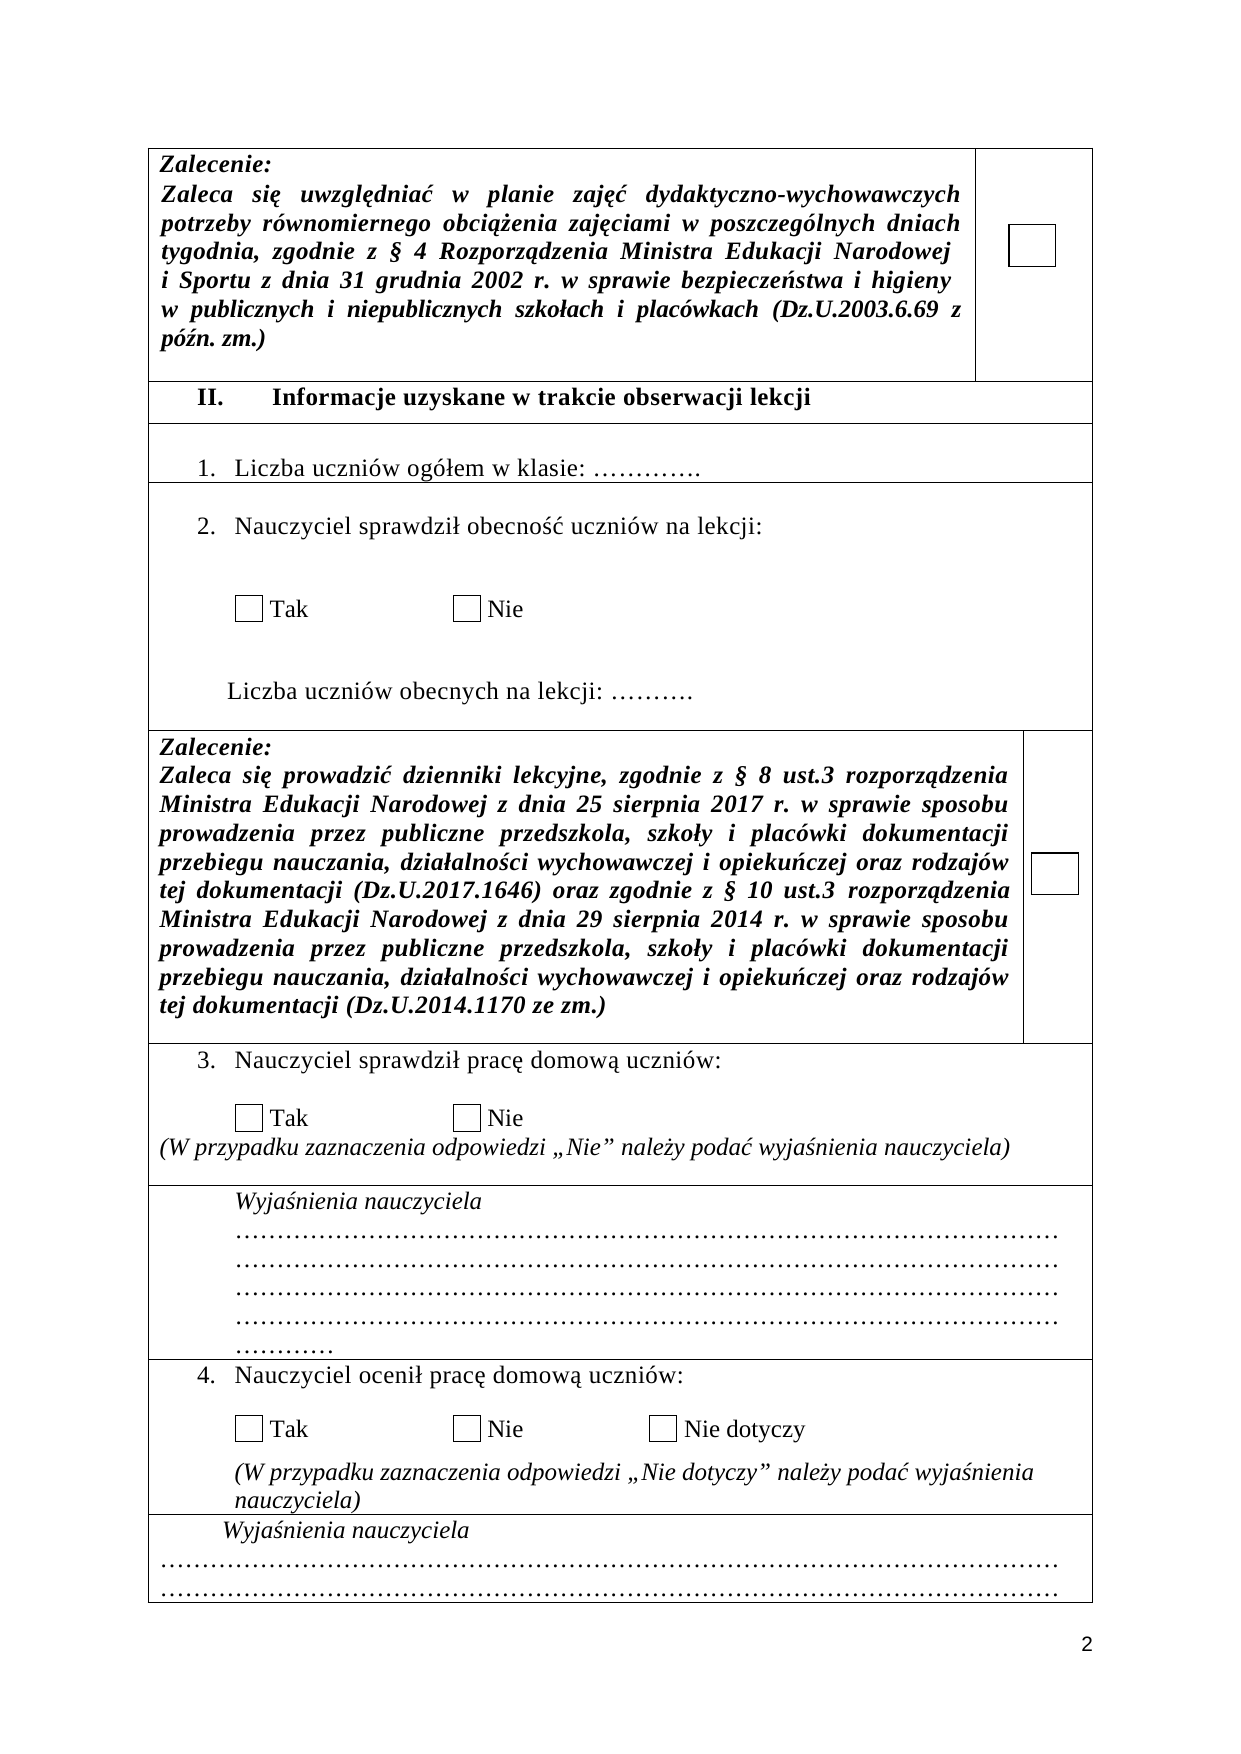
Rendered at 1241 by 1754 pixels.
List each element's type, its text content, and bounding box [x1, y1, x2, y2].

table_cell Wyjaśnienia nauczyciela ………………………………………………………………………………………………………………………………………………………………………………………………………………………………………………………………………………………………………………………………………………………………………… [149, 1186, 1092, 1359]
table_cell Informacje uzyskane w trakcie obserwacji lekcji [149, 382, 1092, 423]
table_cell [149, 1515, 1092, 1602]
table_cell [1024, 731, 1092, 1043]
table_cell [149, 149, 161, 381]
table_cell Liczba uczniów ogółem w klasie: …………. [149, 424, 1092, 482]
table_cell Zalecenie: Zaleca się prowadzić dzienniki lekcyjne, zgodnie z § 8 ust.3 rozporządzenia Ministra Edukacji Narodowej z dnia 25 sierpnia 2017 r. w sprawie sposobu prowadzenia przez publiczne przedszkola, szkoły i placówki dokumentacji przebiegu nauczania, działalności wychowawczej i opiekuńczej oraz rodzajów tej dokumentacji (Dz.U.2017.1646) oraz zgodnie z § 10 ust.3 rozporządzenia Ministra Edukacji Narodowej z dnia 29 sierpnia 2014 r. w sprawie sposobu prowadzenia przez publiczne przedszkola, szkoły i placówki dokumentacji przebiegu nauczania, działalności wychowawczej i opiekuńczej oraz rodzajów tej dokumentacji (Dz.U.2014.1170 ze zm.) [149, 731, 1023, 1043]
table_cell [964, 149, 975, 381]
table_cell Nauczyciel sprawdził pracę domową uczniów: Tak Nie (W przypadku zaznaczenia odpowiedzi „Nie” należy podać wyjaśnienia nauczyciela) [149, 1044, 1092, 1185]
table_cell Nauczyciel ocenił pracę domową uczniów: Tak Nie Nie dotyczy (W przypadku zaznaczenia odpowiedzi „Nie dotyczy” należy podać wyjaśnienia nauczyciela) [149, 1360, 1092, 1514]
table_cell [976, 149, 1092, 381]
table_cell Nauczyciel sprawdził obecność uczniów na lekcji: Tak Nie Liczba uczniów obecnych na lekcji: ………. [149, 483, 1092, 730]
